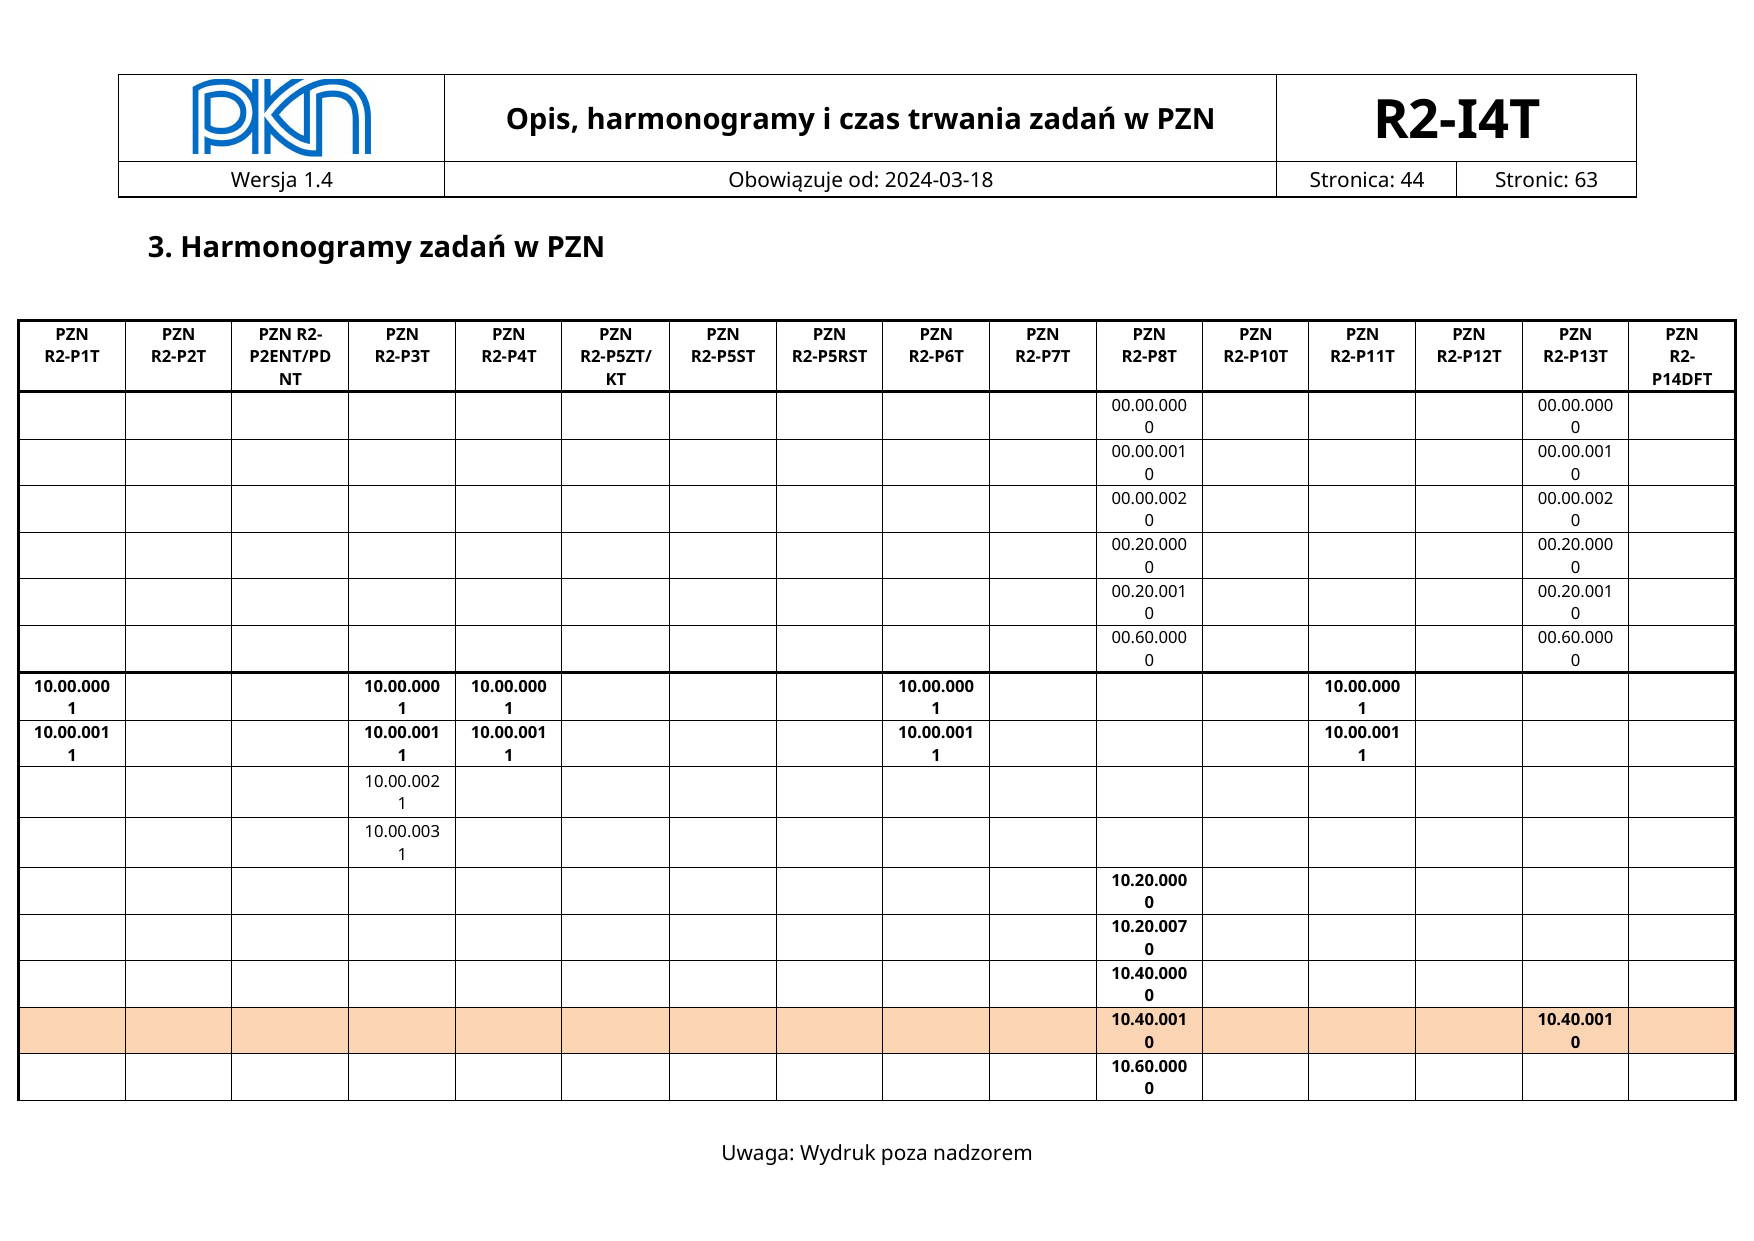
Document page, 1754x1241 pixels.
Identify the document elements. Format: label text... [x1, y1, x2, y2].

table_cell [990, 818, 1096, 867]
table_cell [777, 767, 882, 817]
table_cell [1203, 1008, 1308, 1053]
table_cell [1203, 1054, 1308, 1099]
table_header PZN R2-P6T [883, 322, 989, 390]
table_cell [1629, 961, 1734, 1007]
table_header PZN R2-P12T [1416, 322, 1522, 390]
table_cell [232, 721, 348, 766]
table_cell [126, 626, 231, 671]
table_cell [562, 721, 669, 766]
table_cell [1309, 626, 1415, 671]
table_cell 10.00.0011 [456, 721, 561, 766]
table_cell [232, 393, 348, 439]
table_cell [20, 533, 125, 578]
table_cell [1629, 674, 1734, 719]
table_cell [883, 868, 989, 914]
table_cell [670, 440, 776, 485]
table_cell [1309, 486, 1415, 532]
table_cell [883, 1008, 989, 1053]
table_cell [1629, 818, 1734, 867]
table_cell [670, 486, 776, 532]
table_cell [562, 868, 669, 914]
table_cell [777, 721, 882, 766]
table_cell [777, 674, 882, 719]
table_cell 10.60.0000 [1097, 1054, 1202, 1099]
table_cell [126, 1008, 231, 1053]
table_cell [1309, 440, 1415, 485]
table_cell [349, 486, 455, 532]
table_cell [883, 818, 989, 867]
table_cell [883, 393, 989, 439]
table_cell [562, 1054, 669, 1099]
table_cell [1203, 393, 1308, 439]
table_cell 10.00.0011 [349, 721, 455, 766]
table_cell 10.20.0000 [1097, 868, 1202, 914]
table_cell [232, 868, 348, 914]
table_cell [562, 961, 669, 1007]
table_cell [883, 1054, 989, 1099]
picture [192, 79, 371, 157]
table_cell [1523, 868, 1628, 914]
table_cell 10.00.0001 [883, 674, 989, 719]
table_cell [990, 1054, 1096, 1099]
table_cell [20, 486, 125, 532]
table_cell 10.00.0011 [20, 721, 125, 766]
table_cell [883, 961, 989, 1007]
table_cell [456, 868, 561, 914]
table_header PZN R2-P4T [456, 322, 561, 390]
table_header PZN R2-P5ZT/KT [562, 322, 669, 390]
table_cell [1416, 961, 1522, 1007]
table_cell [349, 533, 455, 578]
table_cell [1416, 440, 1522, 485]
table_cell [883, 915, 989, 960]
table_cell 00.20.0010 [1523, 579, 1628, 624]
table_cell [126, 533, 231, 578]
table_cell [20, 626, 125, 671]
table_cell 00.00.0000 [1523, 393, 1628, 439]
table_cell 10.40.0010 [1523, 1008, 1628, 1053]
table_cell 00.60.0000 [1523, 626, 1628, 671]
table_cell [777, 915, 882, 960]
table_cell [777, 818, 882, 867]
table_cell 10.00.0001 [456, 674, 561, 719]
table_cell [670, 961, 776, 1007]
table_cell [232, 915, 348, 960]
table_cell 10.40.0000 [1097, 961, 1202, 1007]
table_cell [1523, 961, 1628, 1007]
table_cell [20, 393, 125, 439]
table_cell [349, 868, 455, 914]
table_cell 00.20.0000 [1523, 533, 1628, 578]
table_cell [1309, 533, 1415, 578]
table_cell [670, 393, 776, 439]
table_cell [349, 440, 455, 485]
table_cell [232, 961, 348, 1007]
table_cell [126, 961, 231, 1007]
table_cell [562, 626, 669, 671]
table_cell [1097, 721, 1202, 766]
table_cell [1203, 579, 1308, 624]
table_cell [126, 767, 231, 817]
table_cell [990, 721, 1096, 766]
table_cell [990, 579, 1096, 624]
table_cell [20, 767, 125, 817]
table_cell [777, 533, 882, 578]
table_cell [20, 818, 125, 867]
table_cell [777, 486, 882, 532]
table_header PZN R2-P11T [1309, 322, 1415, 390]
table_cell [232, 767, 348, 817]
table_cell [1309, 393, 1415, 439]
table_cell [1097, 767, 1202, 817]
table_cell [670, 915, 776, 960]
table_cell [1629, 721, 1734, 766]
table_cell [20, 579, 125, 624]
table_cell [670, 579, 776, 624]
table_cell [232, 1054, 348, 1099]
table_cell [126, 868, 231, 914]
table_cell [349, 961, 455, 1007]
table_cell [1203, 440, 1308, 485]
table_cell [1629, 533, 1734, 578]
table_cell [562, 767, 669, 817]
table_cell 10.00.0001 [1309, 674, 1415, 719]
table_cell [1203, 915, 1308, 960]
table_cell [1416, 486, 1522, 532]
table_cell [1309, 767, 1415, 817]
table_cell [232, 533, 348, 578]
table_cell [1309, 1008, 1415, 1053]
table_cell [126, 915, 231, 960]
table_cell [1097, 818, 1202, 867]
table_cell [1309, 868, 1415, 914]
table_cell [126, 1054, 231, 1099]
table_cell [232, 440, 348, 485]
table_cell [232, 579, 348, 624]
table_cell [990, 868, 1096, 914]
table_cell [1309, 915, 1415, 960]
table_cell [990, 961, 1096, 1007]
table_cell [562, 533, 669, 578]
table_header PZN R2-P7T [990, 322, 1096, 390]
table_cell [456, 486, 561, 532]
table_cell [20, 1008, 125, 1053]
table_header PZN R2-P5ST [670, 322, 776, 390]
table_cell [1629, 767, 1734, 817]
table_cell [1416, 674, 1522, 719]
table_cell [232, 818, 348, 867]
table_header PZN R2-P2ENT/PDNT [232, 322, 348, 390]
table_cell 00.00.0020 [1523, 486, 1628, 532]
table_header PZN R2-P3T [349, 322, 455, 390]
table_cell [562, 818, 669, 867]
table_cell [1203, 533, 1308, 578]
table_cell [349, 915, 455, 960]
table_cell [20, 915, 125, 960]
table_cell [349, 626, 455, 671]
table_cell [232, 486, 348, 532]
table_cell [456, 818, 561, 867]
table_cell [1309, 579, 1415, 624]
table_cell [670, 1008, 776, 1053]
table_cell [1416, 767, 1522, 817]
table_cell 10.40.0010 [1097, 1008, 1202, 1053]
table_cell [126, 579, 231, 624]
table_cell [1416, 915, 1522, 960]
table_cell 10.00.0001 [349, 674, 455, 719]
table_cell 00.00.0020 [1097, 486, 1202, 532]
table_cell [1629, 486, 1734, 532]
table_cell [670, 533, 776, 578]
table_cell [1523, 818, 1628, 867]
table_cell [883, 440, 989, 485]
table_cell [1203, 674, 1308, 719]
table_cell [232, 1008, 348, 1053]
table_cell 10.00.0021 [349, 767, 455, 817]
table_cell [1309, 961, 1415, 1007]
table_cell [349, 1054, 455, 1099]
table_cell [990, 533, 1096, 578]
table_cell [1523, 1054, 1628, 1099]
table_header PZN R2-P2T [126, 322, 231, 390]
table_cell [990, 393, 1096, 439]
table_cell [126, 393, 231, 439]
table_cell [1203, 818, 1308, 867]
table_cell [990, 626, 1096, 671]
table_cell [562, 674, 669, 719]
table_cell 00.60.0000 [1097, 626, 1202, 671]
table_cell [456, 626, 561, 671]
table_cell [1629, 1054, 1734, 1099]
table_cell [456, 767, 561, 817]
table_cell [1203, 721, 1308, 766]
table_cell [349, 393, 455, 439]
table_cell [456, 579, 561, 624]
text 3. Harmonogramy zadań w PZN [148, 226, 1636, 294]
table_cell [1416, 818, 1522, 867]
table_header PZN R2-P1T [20, 322, 125, 390]
table_cell [232, 674, 348, 719]
table_cell [1416, 721, 1522, 766]
table_cell [456, 961, 561, 1007]
table_cell [1416, 626, 1522, 671]
table_cell [990, 440, 1096, 485]
table_cell [777, 626, 882, 671]
table_cell 10.20.0070 [1097, 915, 1202, 960]
table_cell [670, 1054, 776, 1099]
table_cell [1416, 1054, 1522, 1099]
table_cell [126, 721, 231, 766]
table_cell [562, 579, 669, 624]
table_cell [126, 486, 231, 532]
table_cell 10.00.0001 [20, 674, 125, 719]
table_cell [1416, 579, 1522, 624]
table_cell [20, 440, 125, 485]
table_cell [1203, 767, 1308, 817]
table_cell [670, 818, 776, 867]
table_cell [883, 626, 989, 671]
table_cell [990, 674, 1096, 719]
table_cell [1523, 915, 1628, 960]
table_cell [126, 440, 231, 485]
table_cell [456, 915, 561, 960]
table_cell [1523, 721, 1628, 766]
table_cell [1629, 579, 1734, 624]
table_cell [456, 1054, 561, 1099]
table_cell [777, 1008, 882, 1053]
table_cell [1416, 1008, 1522, 1053]
table_cell [1629, 915, 1734, 960]
table_cell [1203, 868, 1308, 914]
table_cell [349, 1008, 455, 1053]
table_cell [232, 626, 348, 671]
table_cell [1097, 674, 1202, 719]
table_cell [126, 674, 231, 719]
table_cell [777, 579, 882, 624]
table_cell [1629, 393, 1734, 439]
table_cell 00.00.0010 [1523, 440, 1628, 485]
table_header PZN R2-P13T [1523, 322, 1628, 390]
table_cell [883, 767, 989, 817]
table_cell [20, 1054, 125, 1099]
table_cell [883, 579, 989, 624]
table_cell [1523, 767, 1628, 817]
table_cell [990, 767, 1096, 817]
table_cell [1523, 674, 1628, 719]
table_cell [1629, 626, 1734, 671]
table_cell [1203, 961, 1308, 1007]
table_cell 00.20.0000 [1097, 533, 1202, 578]
table_cell [456, 1008, 561, 1053]
table_cell [20, 961, 125, 1007]
table_header PZN R2-P8T [1097, 322, 1202, 390]
table_cell [777, 961, 882, 1007]
table_cell [777, 1054, 882, 1099]
table_cell [562, 393, 669, 439]
table_cell 10.00.0011 [1309, 721, 1415, 766]
table_header PZN R2-P5RST [777, 322, 882, 390]
table_cell [670, 626, 776, 671]
table_cell [883, 533, 989, 578]
table_cell 00.20.0010 [1097, 579, 1202, 624]
table_cell [1629, 868, 1734, 914]
table_cell [670, 868, 776, 914]
table_header PZN R2-P14DFT [1629, 322, 1734, 390]
table_cell [670, 674, 776, 719]
table_cell 00.00.0000 [1097, 393, 1202, 439]
table_cell [1416, 393, 1522, 439]
table_cell [562, 1008, 669, 1053]
table_cell [1416, 868, 1522, 914]
table_cell [562, 915, 669, 960]
table_cell 00.00.0010 [1097, 440, 1202, 485]
table_cell [990, 486, 1096, 532]
table_cell [990, 1008, 1096, 1053]
table_cell [670, 721, 776, 766]
table_cell [20, 868, 125, 914]
table_cell [670, 767, 776, 817]
table_cell [1629, 1008, 1734, 1053]
table_cell [777, 868, 882, 914]
table_cell [777, 440, 882, 485]
table_cell [126, 818, 231, 867]
table_cell [777, 393, 882, 439]
table_cell [1416, 533, 1522, 578]
table_cell 10.00.0031 [349, 818, 455, 867]
table_cell [456, 533, 561, 578]
table_cell [349, 579, 455, 624]
table_cell [456, 440, 561, 485]
table_header PZN R2-P10T [1203, 322, 1308, 390]
table_cell [1629, 440, 1734, 485]
table_cell [1203, 486, 1308, 532]
table_cell [883, 486, 989, 532]
table_cell 10.00.0011 [883, 721, 989, 766]
table_cell [456, 393, 561, 439]
table_cell [562, 486, 669, 532]
table_cell [1309, 818, 1415, 867]
table_cell [1309, 1054, 1415, 1099]
table_cell [562, 440, 669, 485]
table_cell [990, 915, 1096, 960]
table_cell [1203, 626, 1308, 671]
